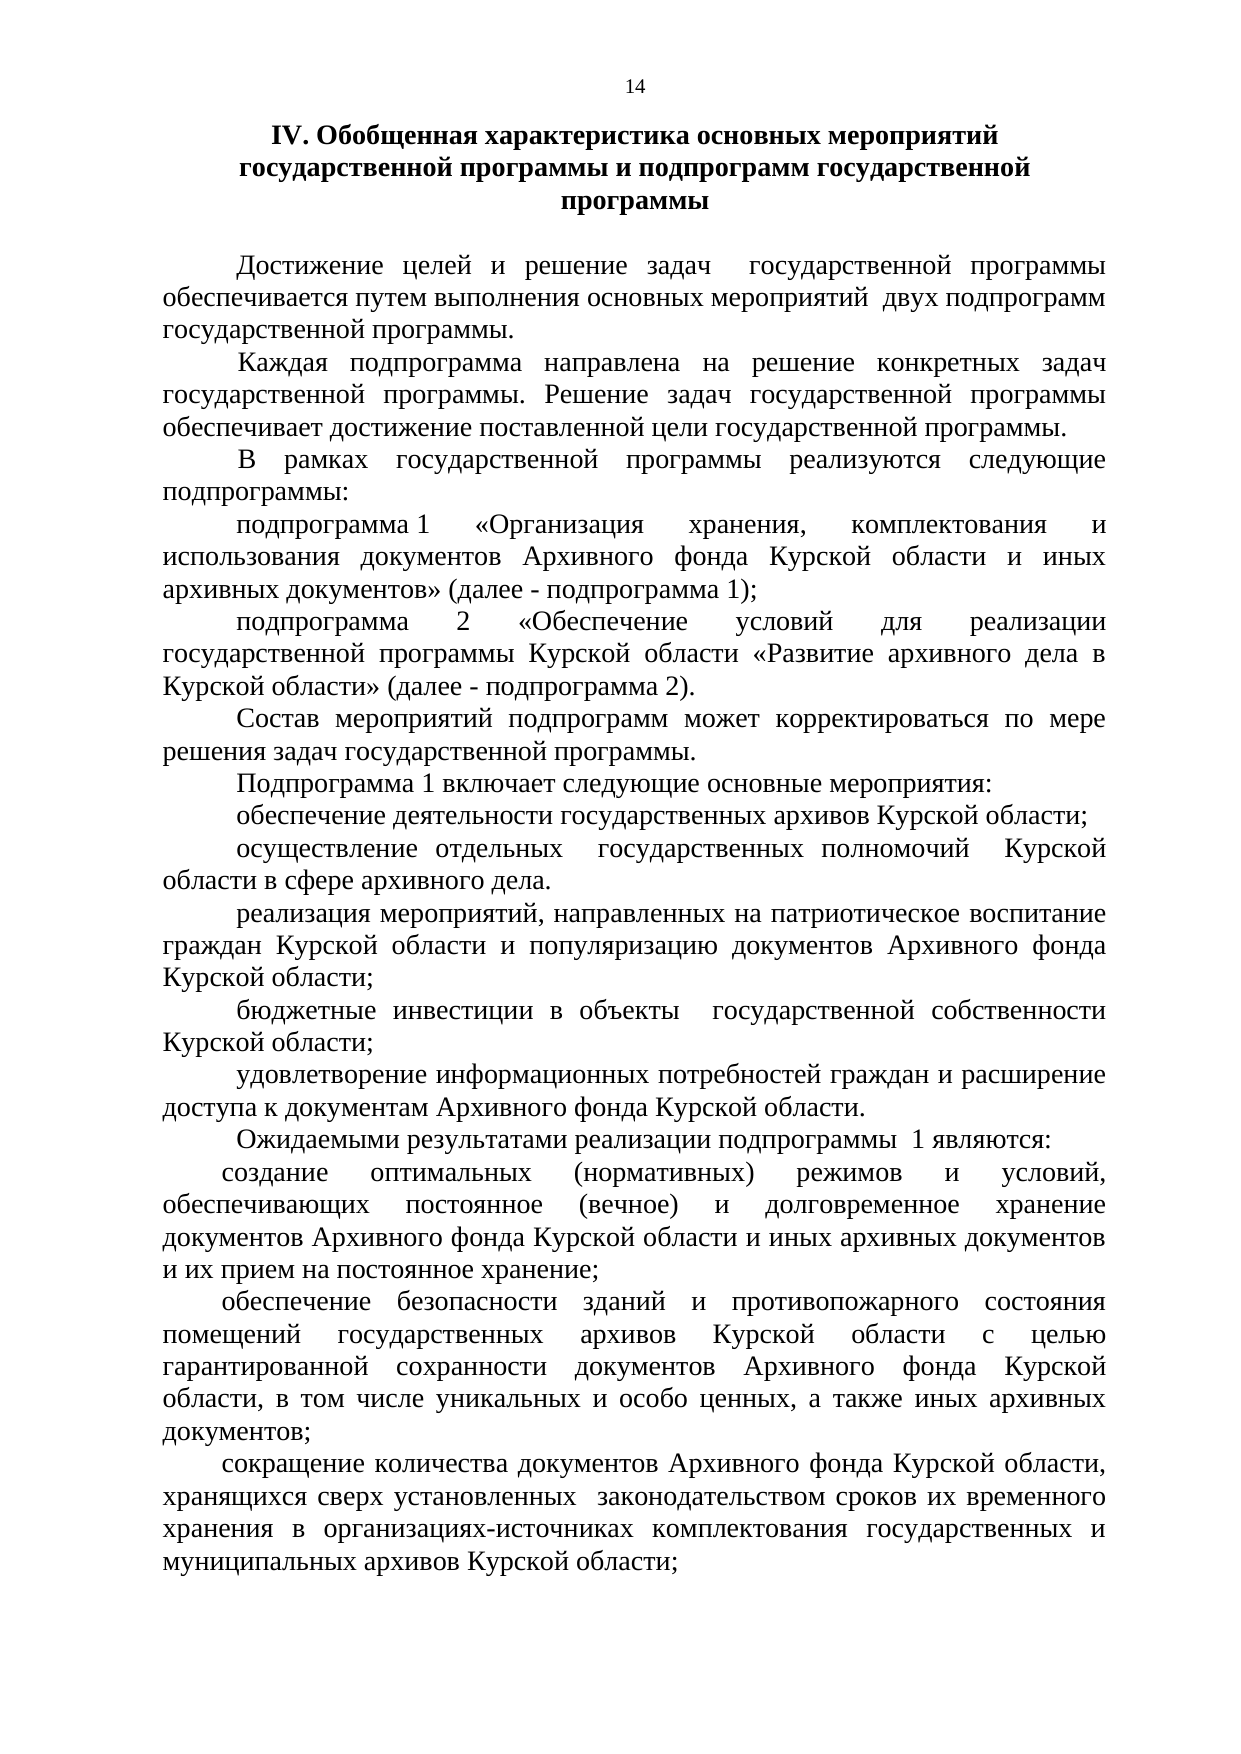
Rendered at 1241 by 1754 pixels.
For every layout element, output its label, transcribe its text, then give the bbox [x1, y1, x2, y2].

text удовлетворение информационных потребностей граждан и расширение доступа к документам Архивного фонда Курской области. [162, 1058, 1107, 1122]
text обеспечение безопасности зданий и противопожарного состояния помещений государственных архивов Курской области с целью гарантированной сохранности документов Архивного фонда Курской области, в том числе уникальных и особо ценных, а также иных архивных документов; [162, 1284, 1107, 1446]
text сокращение количества документов Архивного фонда Курской области, хранящихся сверх установленных законодательством сроков их временного хранения в организациях-источниках комплектования государственных и муниципальных архивов Курской области; [162, 1446, 1107, 1576]
text реализация мероприятий, направленных на патриотическое воспитание граждан Курской области и популяризацию документов Архивного фонда Курской области; [162, 896, 1107, 993]
text подпрограмма 1 «Организация хранения, комплектования и использования документов Архивного фонда Курской области и иных архивных документов» (далее - подпрограмма 1); [162, 507, 1107, 604]
text IV. Обобщенная характеристика основных мероприятий государственной программы и подпрограмм государственной программы [162, 118, 1107, 215]
text Состав мероприятий подпрограмм может корректироваться по мере решения задач государственной программы. [162, 701, 1107, 766]
text подпрограмма 2 «Обеспечение условий для реализации государственной программы Курской области «Развитие архивного дела в Курской области» (далее - подпрограмма 2). [162, 604, 1107, 701]
text Каждая подпрограмма направлена на решение конкретных задач государственной программы. Решение задач государственной программы обеспечивает достижение поставленной цели государственной программы. [162, 345, 1107, 442]
text В рамках государственной программы реализуются следующие подпрограммы: [162, 442, 1107, 507]
text Достижение целей и решение задач государственной программы обеспечивается путем выполнения основных мероприятий двух подпрограмм государственной программы. [162, 248, 1107, 345]
text осуществление отдельных государственных полномочий Курской области в сфере архивного дела. [162, 831, 1107, 896]
text Ожидаемыми результатами реализации подпрограммы 1 являются: [162, 1122, 1107, 1155]
text обеспечение деятельности государственных архивов Курской области; [162, 798, 1107, 831]
text Подпрограмма 1 включает следующие основные мероприятия: [162, 766, 1107, 798]
text бюджетные инвестиции в объекты государственной собственности Курской области; [162, 993, 1107, 1058]
text создание оптимальных (нормативных) режимов и условий, обеспечивающих постоянное (вечное) и долговременное хранение документов Архивного фонда Курской области и иных архивных документов и их прием на постоянное хранение; [162, 1155, 1107, 1284]
